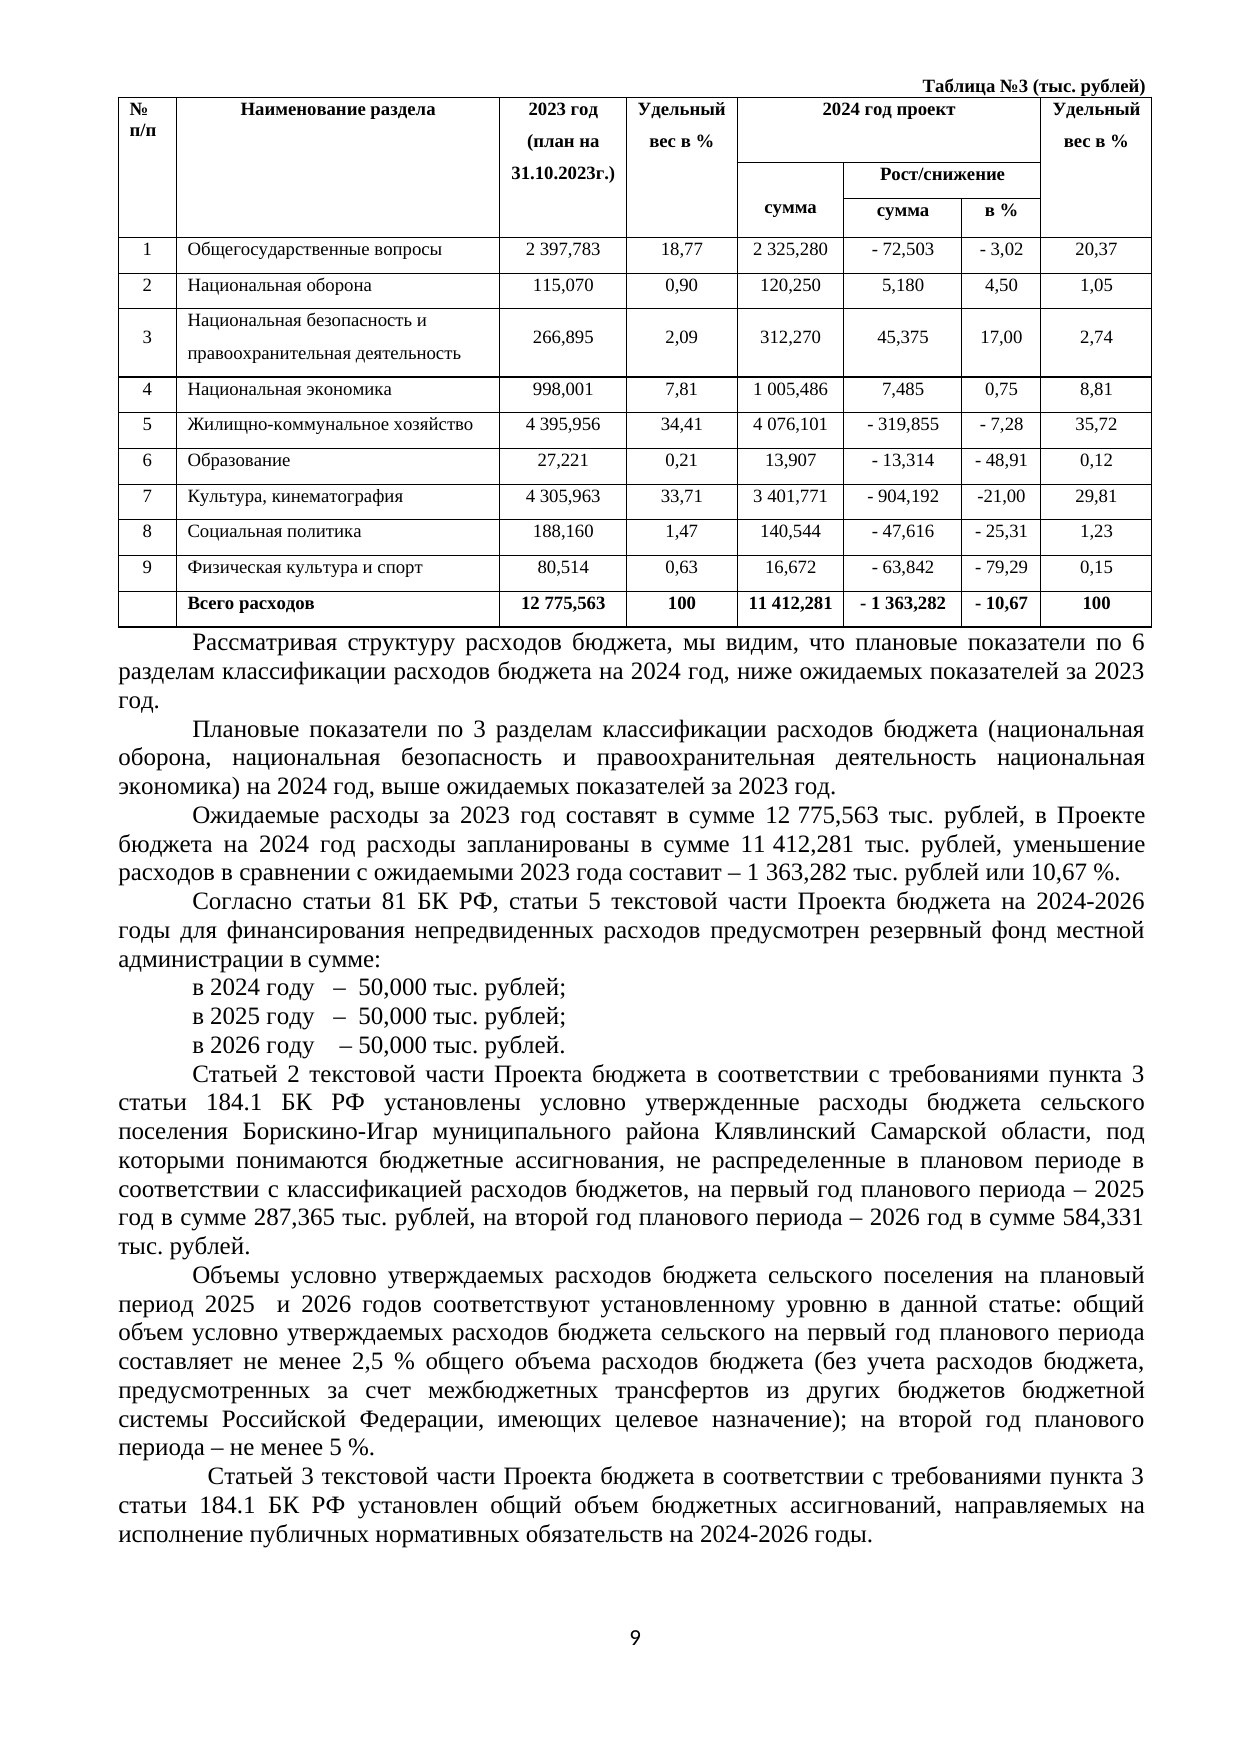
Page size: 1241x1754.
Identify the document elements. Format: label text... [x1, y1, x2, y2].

table_cell Рост/снижение [844, 163, 1040, 198]
table_cell 0,12 [1041, 449, 1151, 483]
table_cell Жилищно-коммунальное хозяйство [177, 413, 499, 448]
table_cell 33,71 [627, 485, 737, 519]
table_header Удельный вес в % [627, 98, 737, 237]
table_cell 2 397,783 [500, 238, 626, 273]
table_cell 7,485 [844, 378, 961, 412]
text в 2025 году – 50,000 тыс. рублей; [118, 1001, 1146, 1030]
table_cell 0,75 [962, 378, 1040, 412]
table_cell 2,74 [1041, 309, 1151, 376]
text Объемы условно утверждаемых расходов бюджета сельского поселения на плановый период 2025 и 2026 годов соответствуют установленному уровню в данной статье: общий объем условно утверждаемых расходов бюджета сельского на первый год планового периода составляет не менее 2,5 % общего объема расходов бюджета (без учета расходов бюджета, предусмотренных за счет межбюджетных трансфертов из других бюджетов бюджетной системы Российской Федерации, имеющих целевое назначение); на второй год планового периода – не менее 5 %. [118, 1260, 1146, 1461]
table_cell 120,250 [738, 274, 843, 308]
table_cell 266,895 [500, 309, 626, 376]
text Статьей 3 текстовой части Проекта бюджета в соответствии с требованиями пункта 3 статьи 184.1 БК РФ установлен общий объем бюджетных ассигнований, направляемых на исполнение публичных нормативных обязательств на 2024-2026 годы. [118, 1461, 1146, 1547]
table_cell 5 [119, 413, 176, 448]
table_cell Образование [177, 449, 499, 483]
table_cell 1,47 [627, 520, 737, 555]
table_cell 7,81 [627, 378, 737, 412]
table_cell Всего расходов [177, 592, 499, 626]
table_cell 0,21 [627, 449, 737, 483]
table_header № п/п [119, 98, 176, 237]
table_cell - 13,314 [844, 449, 961, 483]
table_cell 12 775,563 [500, 592, 626, 626]
table_cell - 319,855 [844, 413, 961, 448]
table_cell - 904,192 [844, 485, 961, 519]
table_cell 2 [119, 274, 176, 308]
table_cell 80,514 [500, 556, 626, 591]
table_cell 1 [119, 238, 176, 273]
table_cell 35,72 [1041, 413, 1151, 448]
table_cell - 1 363,282 [844, 592, 961, 626]
table_cell 34,41 [627, 413, 737, 448]
table_header Наименование раздела [177, 98, 499, 237]
table_cell 4,50 [962, 274, 1040, 308]
table_cell 998,001 [500, 378, 626, 412]
table_cell в % [962, 199, 1040, 237]
table_cell - 63,842 [844, 556, 961, 591]
table_cell 3 [119, 309, 176, 376]
table_cell Культура, кинематография [177, 485, 499, 519]
table_cell 100 [1041, 592, 1151, 626]
table_cell 18,77 [627, 238, 737, 273]
table_cell 20,37 [1041, 238, 1151, 273]
table_cell - 48,91 [962, 449, 1040, 483]
table_cell 45,375 [844, 309, 961, 376]
table_cell 0,15 [1041, 556, 1151, 591]
text Плановые показатели по 3 разделам классификации расходов бюджета (национальная оборона, национальная безопасность и правоохранительная деятельность национальная экономика) на 2024 год, выше ожидаемых показателей за 2023 год. [118, 714, 1146, 800]
table_cell - 10,67 [962, 592, 1040, 626]
table_cell - 47,616 [844, 520, 961, 555]
table_cell 4 [119, 378, 176, 412]
table_cell 3 401,771 [738, 485, 843, 519]
table_cell 0,90 [627, 274, 737, 308]
table_cell 100 [627, 592, 737, 626]
text Согласно статьи 81 БК РФ, статьи 5 текстовой части Проекта бюджета на 2024-2026 годы для финансирования непредвиденных расходов предусмотрен резервный фонд местной администрации в сумме: [118, 886, 1146, 972]
table_cell 115,070 [500, 274, 626, 308]
text Рассматривая структуру расходов бюджета, мы видим, что плановые показатели по 6 разделам классификации расходов бюджета на 2024 год, ниже ожидаемых показателей за 2023 год. [118, 628, 1146, 714]
table_cell 11 412,281 [738, 592, 843, 626]
table_cell - 3,02 [962, 238, 1040, 273]
table_cell 13,907 [738, 449, 843, 483]
table_cell 188,160 [500, 520, 626, 555]
table_cell Национальная экономика [177, 378, 499, 412]
table_cell 16,672 [738, 556, 843, 591]
table_cell 1,05 [1041, 274, 1151, 308]
table_cell 0,63 [627, 556, 737, 591]
table_cell 312,270 [738, 309, 843, 376]
table_cell 140,544 [738, 520, 843, 555]
table_cell Национальная безопасность и правоохранительная деятельность [177, 309, 499, 376]
table_cell 1 005,486 [738, 378, 843, 412]
table_cell Национальная оборона [177, 274, 499, 308]
table_cell - 25,31 [962, 520, 1040, 555]
table_cell 2,09 [627, 309, 737, 376]
table_cell 8 [119, 520, 176, 555]
table_header 2024 год проект [738, 98, 1040, 162]
table_cell сумма [738, 163, 843, 237]
table_cell - 7,28 [962, 413, 1040, 448]
text в 2024 году – 50,000 тыс. рублей; [118, 972, 1146, 1001]
table_cell 4 395,956 [500, 413, 626, 448]
text Таблица №3 (тыс. рублей) [142, 75, 1146, 97]
table_cell -21,00 [962, 485, 1040, 519]
table_cell сумма [844, 199, 961, 237]
table_cell - 79,29 [962, 556, 1040, 591]
table_header 2023 год (план на 31.10.2023г.) [500, 98, 626, 237]
table_cell 17,00 [962, 309, 1040, 376]
table_cell Социальная политика [177, 520, 499, 555]
text Ожидаемые расходы за 2023 год составят в сумме 12 775,563 тыс. рублей, в Проекте бюджета на 2024 год расходы запланированы в сумме 11 412,281 тыс. рублей, уменьшение расходов в сравнении с ожидаемыми 2023 года составит – 1 363,282 тыс. рублей или 10,67 %. [118, 800, 1146, 886]
table_cell 27,221 [500, 449, 626, 483]
text в 2026 году – 50,000 тыс. рублей. [118, 1030, 1146, 1059]
table_cell 8,81 [1041, 378, 1151, 412]
table_cell 7 [119, 485, 176, 519]
table_cell 6 [119, 449, 176, 483]
table_cell 5,180 [844, 274, 961, 308]
table_cell 4 076,101 [738, 413, 843, 448]
table_cell 2 325,280 [738, 238, 843, 273]
table_cell 1,23 [1041, 520, 1151, 555]
table_header Удельный вес в % [1041, 98, 1151, 237]
table_cell Физическая культура и спорт [177, 556, 499, 591]
table_cell [119, 592, 176, 626]
text Статьей 2 текстовой части Проекта бюджета в соответствии с требованиями пункта 3 статьи 184.1 БК РФ установлены условно утвержденные расходы бюджета сельского поселения Борискино-Игар муниципального района Клявлинский Самарской области, под которыми понимаются бюджетные ассигнования, не распределенные в плановом периоде в соответствии с классификацией расходов бюджетов, на первый год планового периода – 2025 год в сумме 287,365 тыс. рублей, на второй год планового периода – 2026 год в сумме 584,331 тыс. рублей. [118, 1059, 1146, 1260]
table_cell 4 305,963 [500, 485, 626, 519]
table_cell Общегосударственные вопросы [177, 238, 499, 273]
table_cell - 72,503 [844, 238, 961, 273]
table_cell 29,81 [1041, 485, 1151, 519]
table_cell 9 [119, 556, 176, 591]
